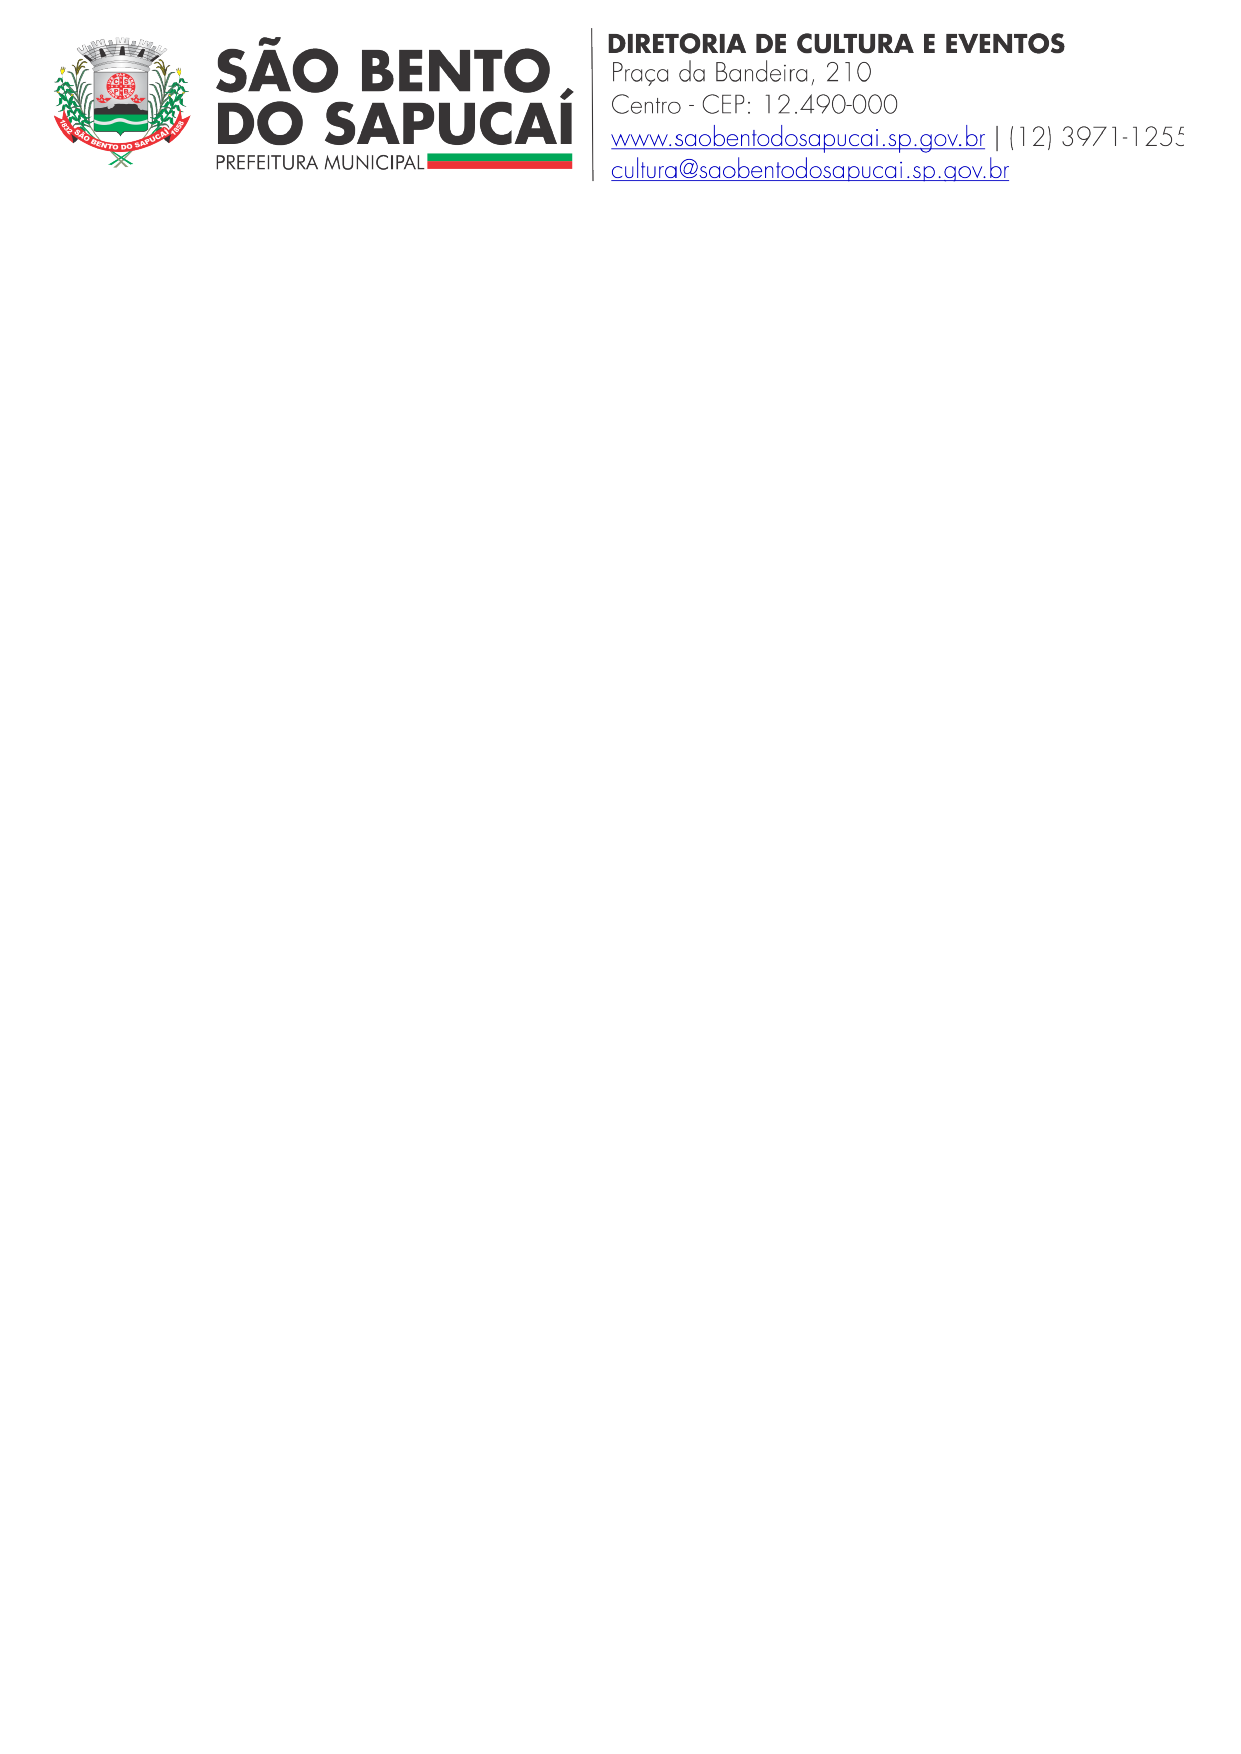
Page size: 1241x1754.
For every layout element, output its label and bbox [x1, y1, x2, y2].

picture [52, 28, 1184, 182]
